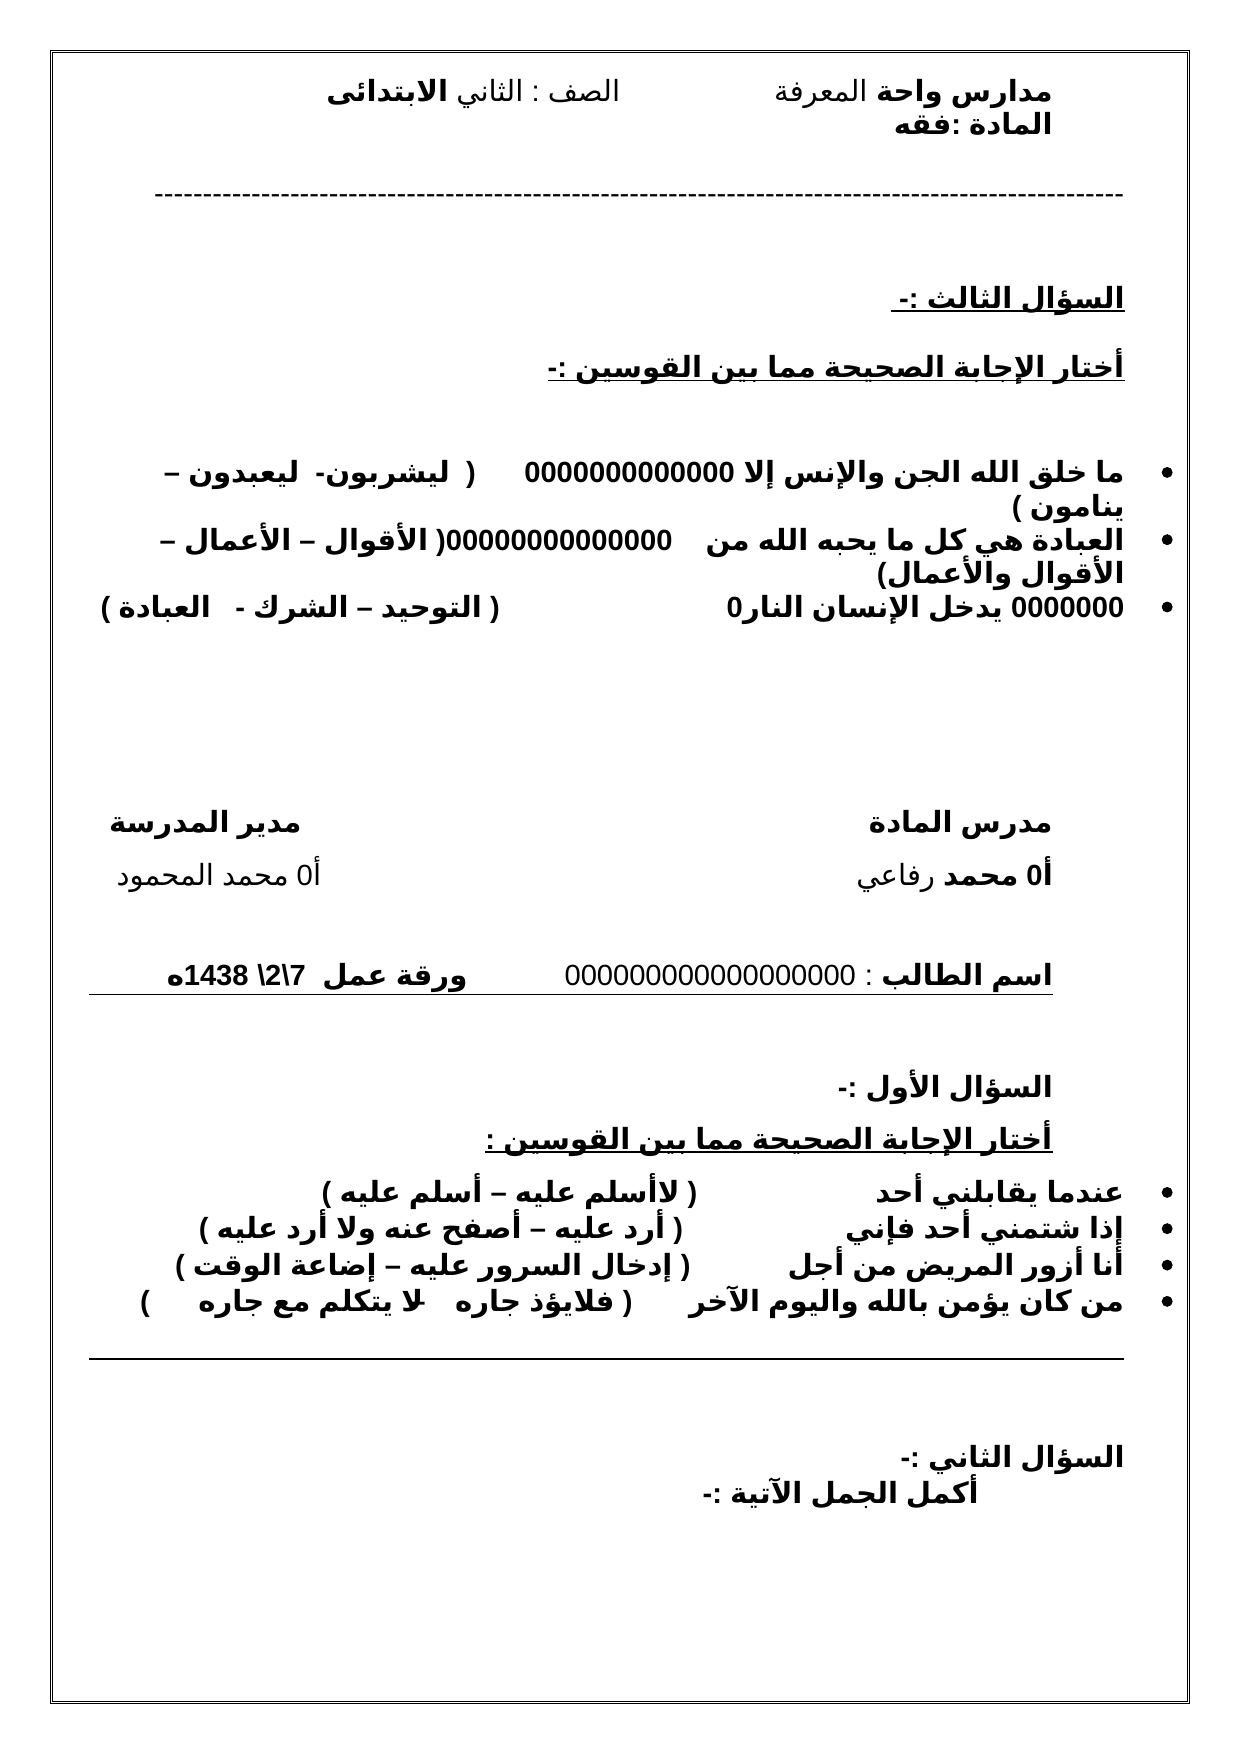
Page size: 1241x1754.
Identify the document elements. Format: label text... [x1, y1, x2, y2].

text السؤال الأول :- [89, 1069, 1053, 1103]
list العبادة هي كل ما يحبه الله من 00000000000000( الأقوال – الأعمال – الأقوال والأعمال) [89, 522, 1162, 590]
text أختار الإجابة الصحيحة مما بين القوسين : [89, 1122, 1053, 1156]
text مدرس المادة مدير المدرسة [89, 806, 1053, 839]
list أكمل الجمل الآتية :- [89, 1476, 1124, 1509]
list ---------------------------------------------------------------------------------------------------- [89, 176, 1124, 210]
list من كان يؤمن بالله واليوم الآخر ( فلايؤذ جاره – لا يتكلم مع جاره ) [89, 1284, 1162, 1318]
list أنا أزور المريض من أجل ( إدخال السرور عليه – إضاعة الوقت ) [89, 1248, 1162, 1282]
list أختار الإجابة الصحيحة مما بين القوسين :- [89, 350, 1124, 384]
list ما خلق الله الجن والإنس إلا 0000000000000 ( ليشربون- ليعبدون – ينامون ) [89, 455, 1162, 522]
text اسم الطالب : 000000000000000000 ورقة عمل 7\2\ 1438ه [89, 958, 1053, 994]
list 0000000 يدخل الإنسان النار0 ( التوحيد – الشرك - العبادة ) [89, 590, 1162, 623]
list السؤال الثاني :- [89, 1439, 1124, 1473]
text أ0 محمد رفاعي أ0 محمد المحمود [89, 858, 1053, 892]
list إذا شتمني أحد فإني ( أرد عليه – أصفح عنه ولا أرد عليه ) [89, 1212, 1162, 1245]
list عندما يقابلني أحد ( لاأسلم عليه – أسلم عليه ) [89, 1175, 1162, 1209]
list السؤال الثالث :- [89, 281, 1124, 315]
